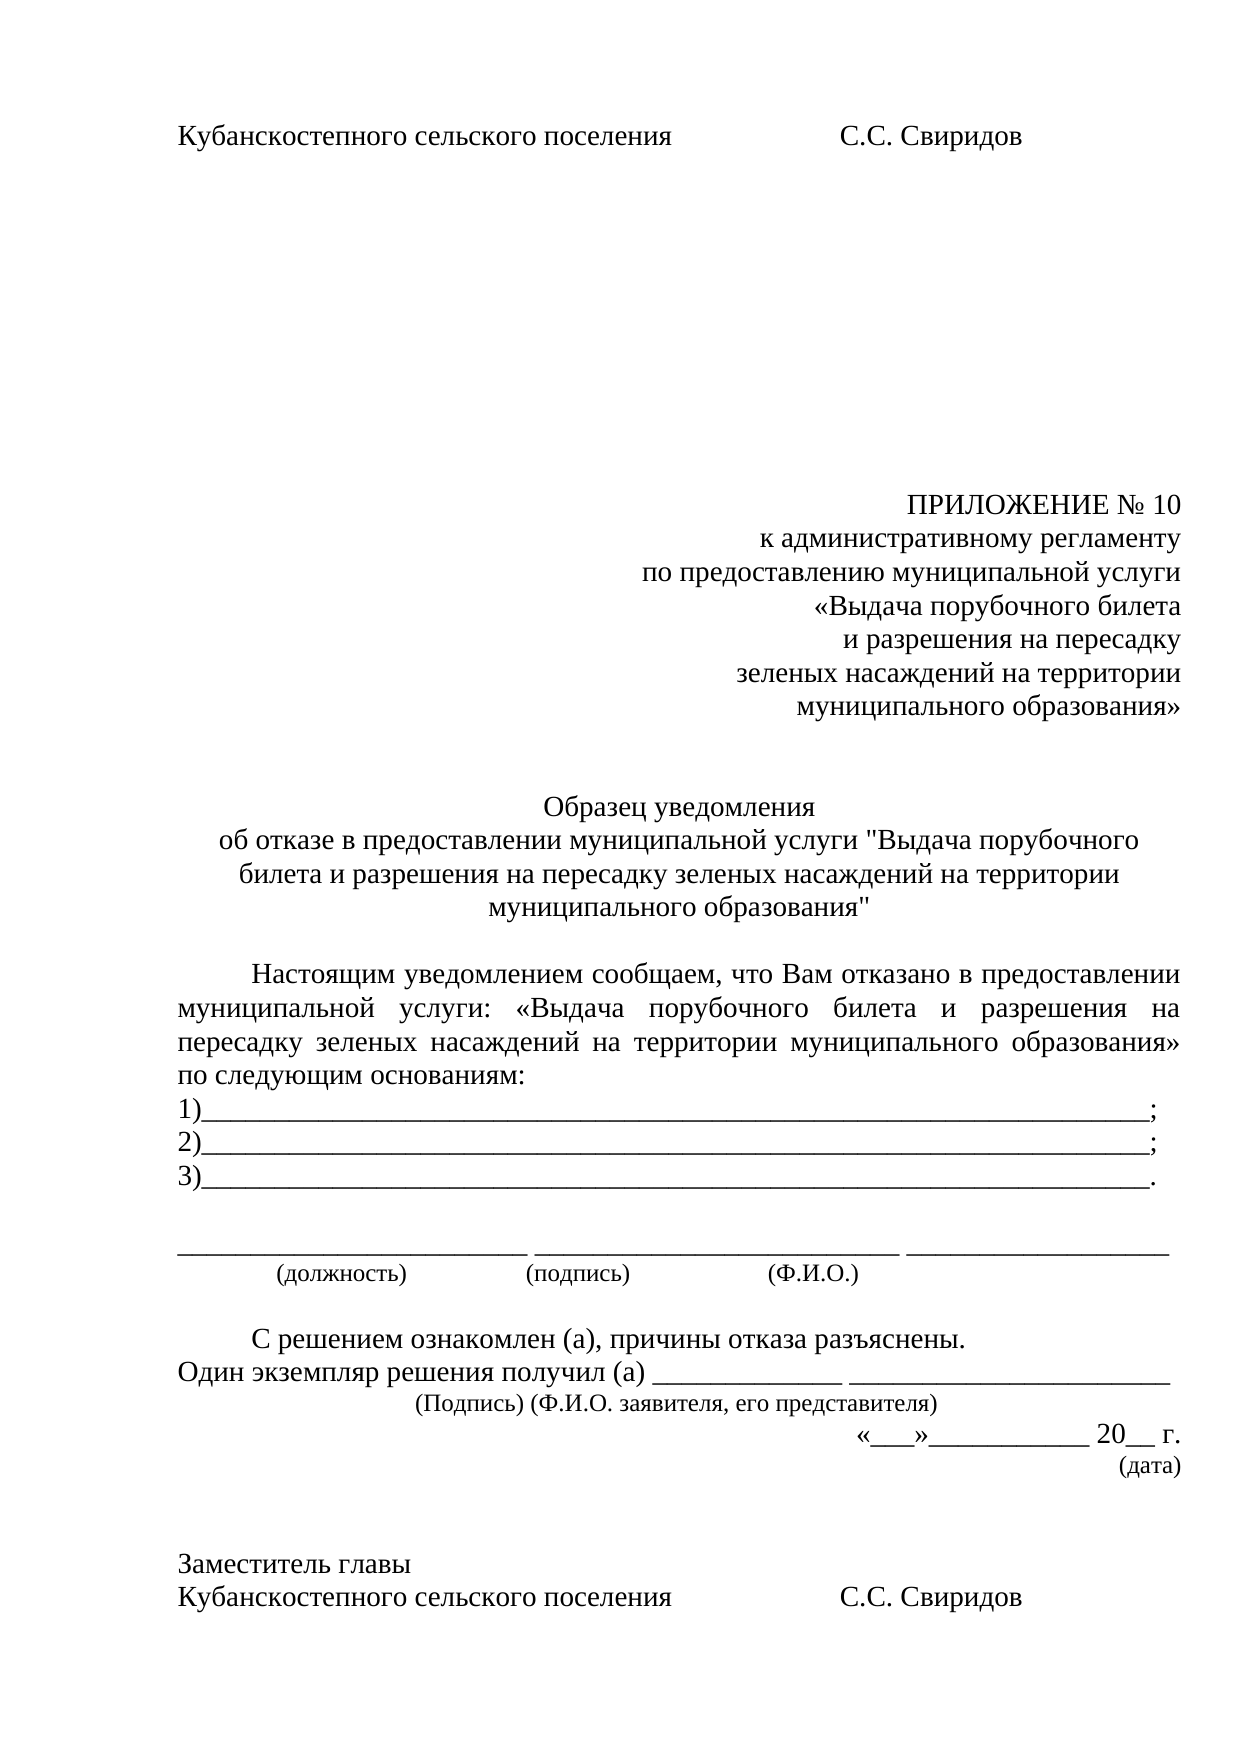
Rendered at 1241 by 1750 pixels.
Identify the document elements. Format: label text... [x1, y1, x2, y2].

text Настоящим уведомлением сообщаем, что Вам отказано в предоставлении муниципальной услуги: «Выдача порубочного билета и разрешения на пересадку зеленых насаждений на территории муниципального образования» по следующим основаниям: [177, 957, 1181, 1091]
text по предоставлению муниципальной услуги [177, 554, 1181, 588]
text Образец уведомления [177, 789, 1181, 822]
text об отказе в предоставлении муниципальной услуги "Выдача порубочного билета и разрешения на пересадку зеленых насаждений на территории муниципального образования" [177, 822, 1181, 923]
text 1)_________________________________________________________________; [177, 1091, 1181, 1124]
text С решением ознакомлен (а), причины отказа разъяснены. [177, 1321, 1181, 1354]
text ________________________ _________________________ __________________ [177, 1225, 1181, 1258]
text Один экземпляр решения получил (а) _____________ ______________________ [177, 1354, 1181, 1388]
text Заместитель главы [177, 1546, 1181, 1579]
text к административному регламенту [177, 521, 1181, 554]
text и разрешения на пересадку [177, 621, 1181, 655]
text «Выдача порубочного билета [177, 588, 1181, 621]
text Кубанскостепного сельского поселения С.С. Свиридов [177, 1579, 1181, 1613]
text 3)_________________________________________________________________. [177, 1158, 1181, 1191]
text (Подпись) (Ф.И.О. заявителя, его представителя) [177, 1388, 1181, 1417]
text 2)_________________________________________________________________; [177, 1124, 1181, 1158]
text (дата) [177, 1450, 1181, 1479]
text Кубанскостепного сельского поселения С.С. Свиридов [177, 118, 1181, 152]
text зеленых насаждений на территории [177, 655, 1181, 688]
text ПРИЛОЖЕНИЕ № 10 [177, 487, 1181, 521]
text (должность) (подпись) (Ф.И.О.) [177, 1258, 1181, 1287]
text муниципального образования» [177, 688, 1181, 722]
text «___»___________ 20__ г. [177, 1417, 1181, 1450]
